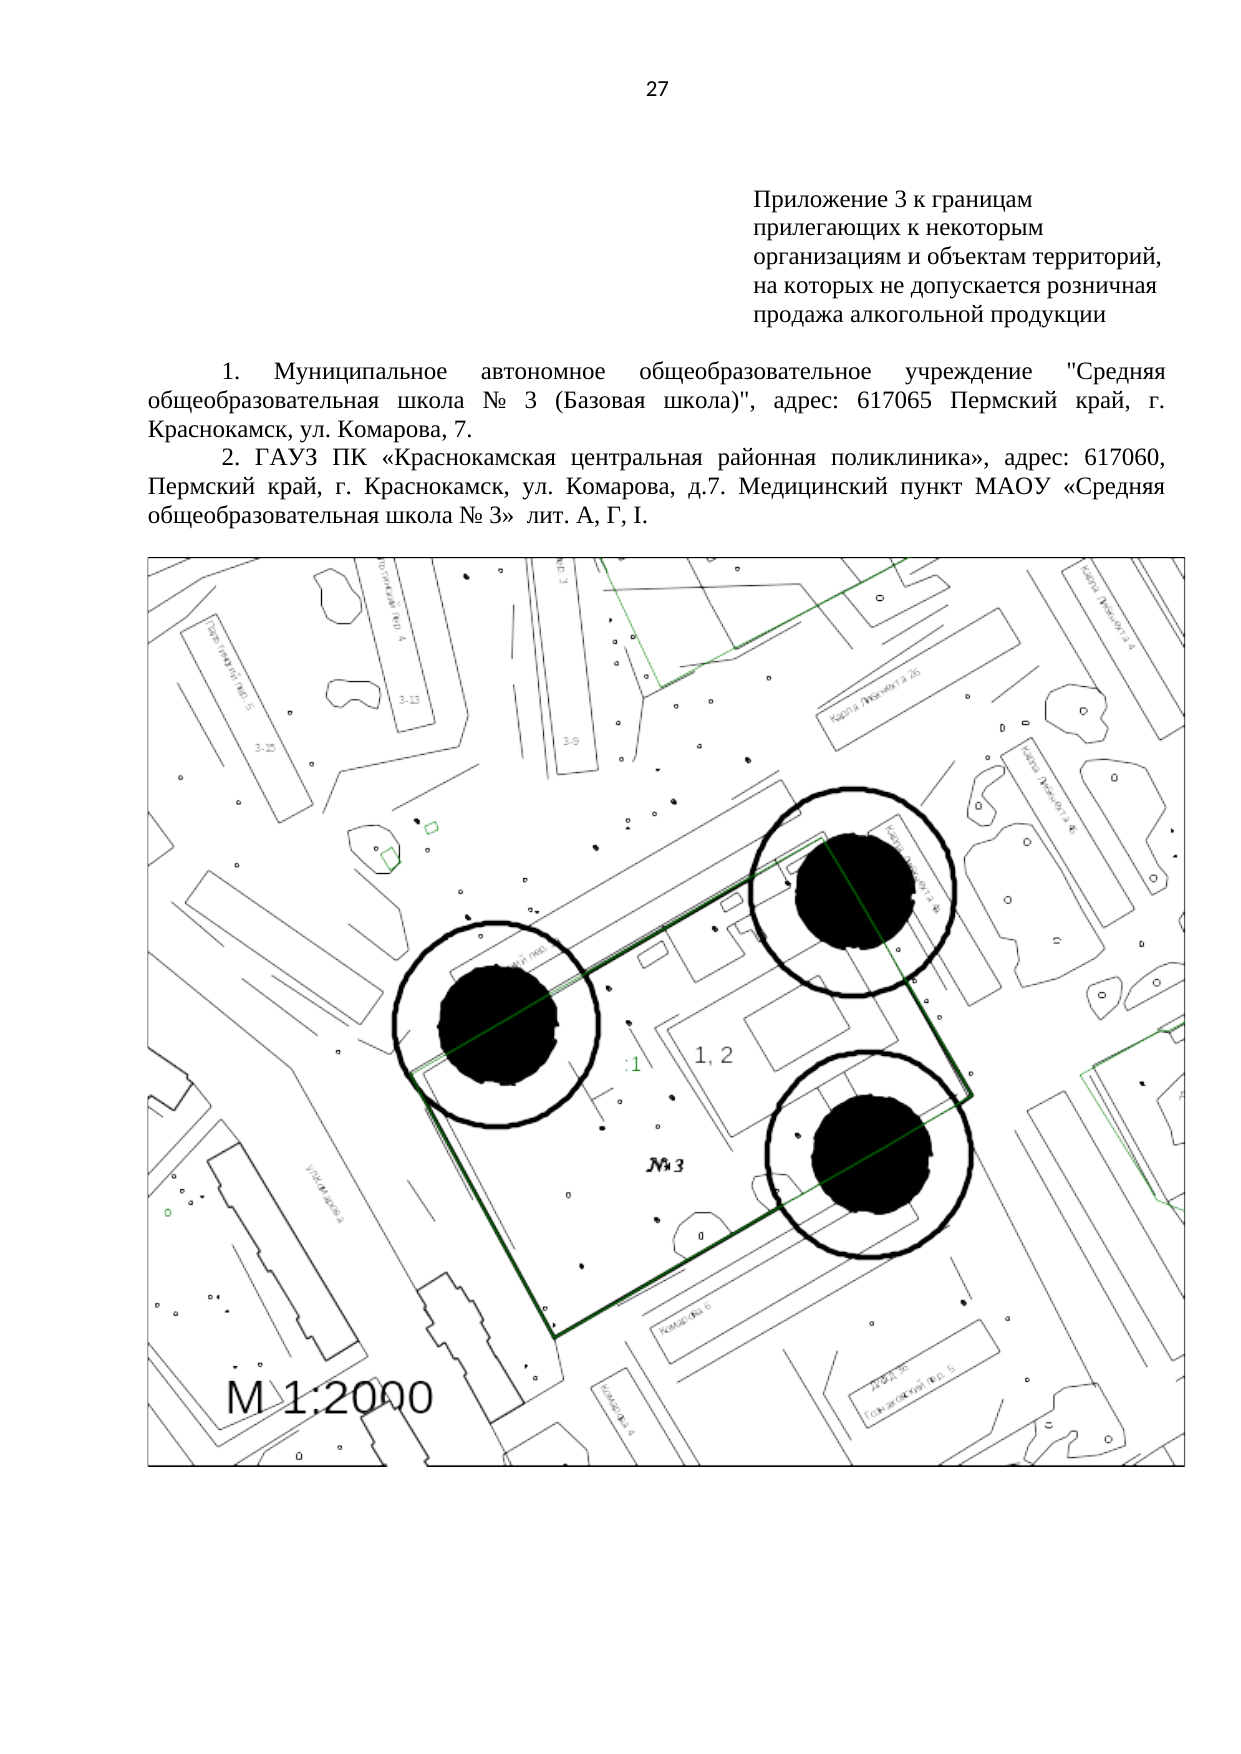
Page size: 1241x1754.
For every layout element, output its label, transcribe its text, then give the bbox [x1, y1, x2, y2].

text 2. ГАУЗ ПК «Краснокамская центральная районная поликлиника», адрес: 617060, Пермский край, г. Краснокамск, ул. Комарова, д.7. Медицинский пункт МАОУ «Средняя общеобразовательная школа № 3» лит. А, Г, I. [148, 442, 1167, 529]
text Приложение 3 к границам прилегающих к некоторым организациям и объектам территорий, на которых не допускается розничная продажа алкогольной продукции [753, 184, 1167, 327]
text 1. Муниципальное автономное общеобразовательное учреждение "Средняя общеобразовательная школа № 3 (Базовая школа)", адрес: 617065 Пермский край, г. Краснокамск, ул. Комарова, 7. [148, 356, 1167, 442]
